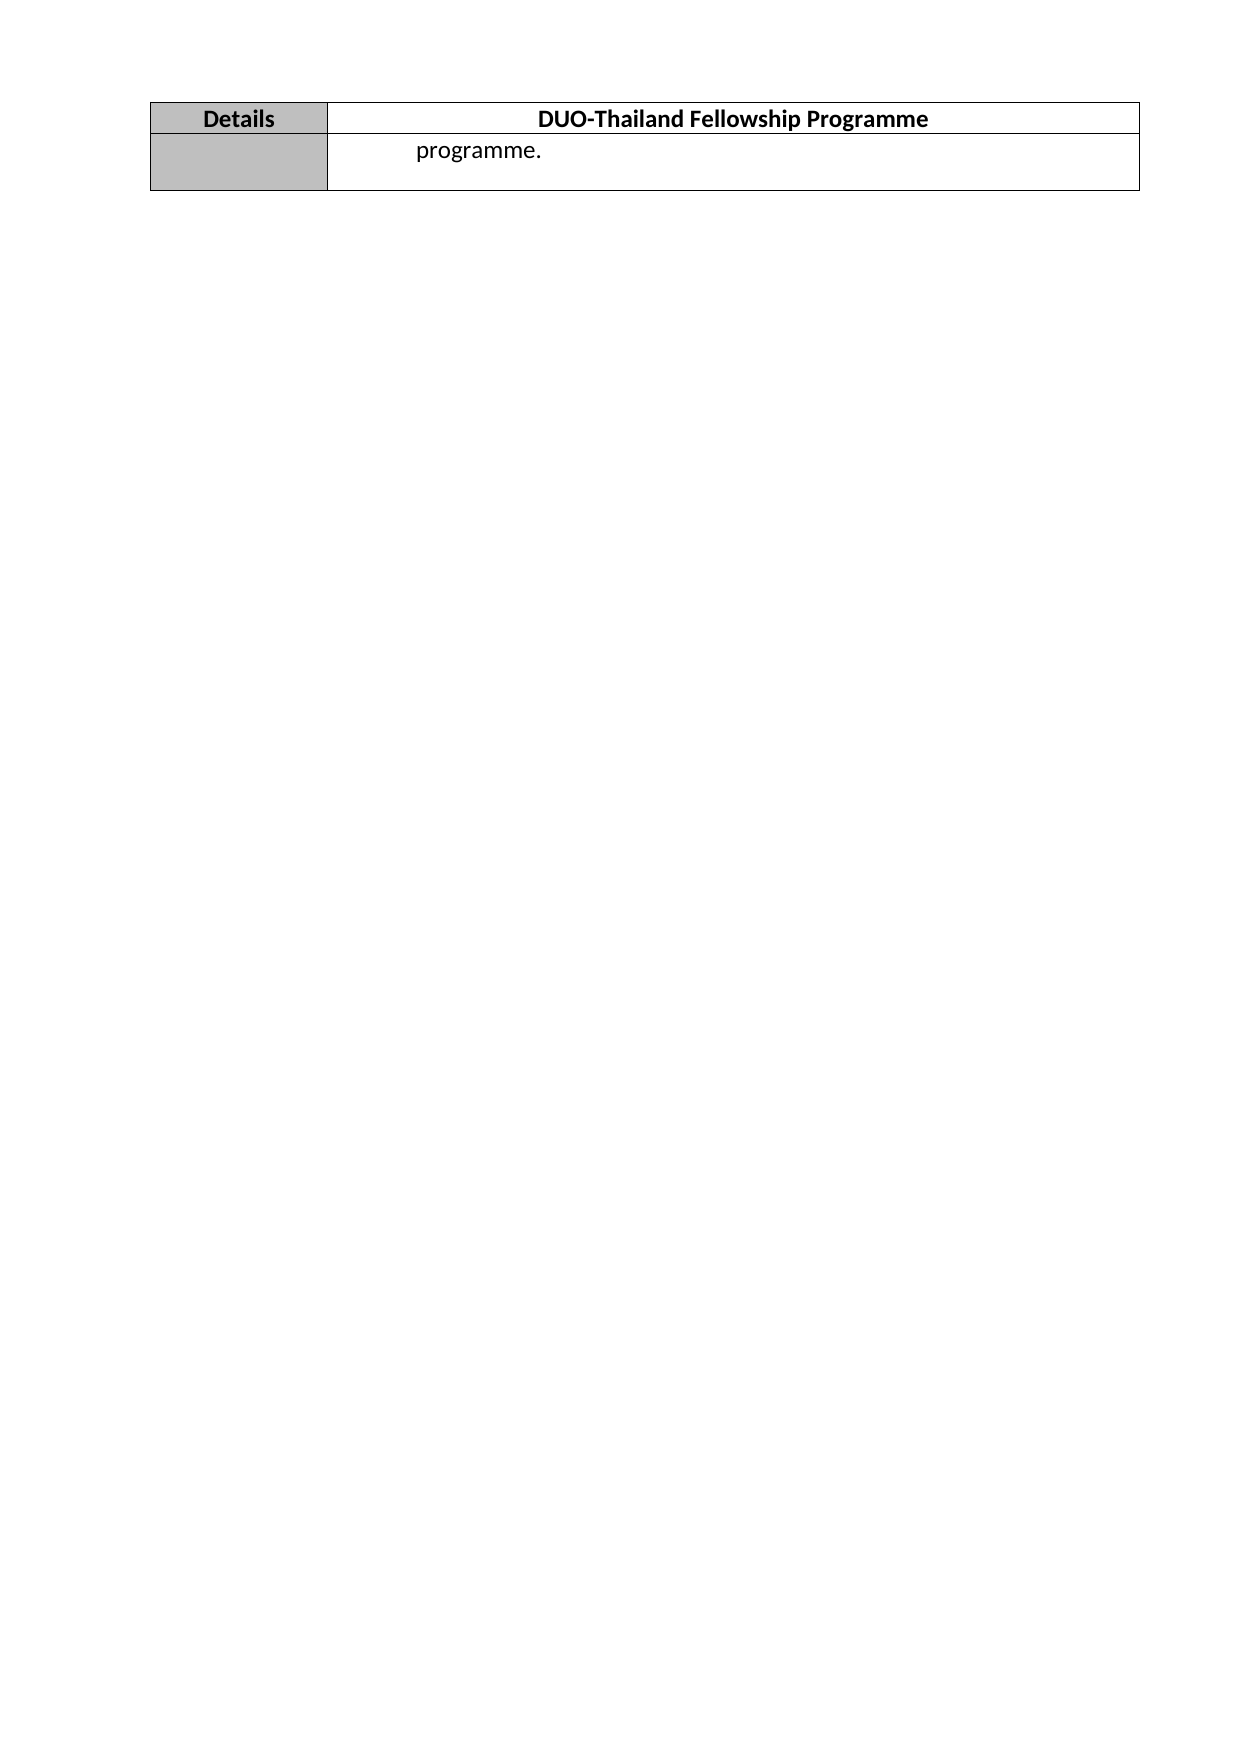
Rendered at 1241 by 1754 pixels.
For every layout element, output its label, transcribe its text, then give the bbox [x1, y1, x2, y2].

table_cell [151, 134, 327, 190]
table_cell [328, 134, 1139, 190]
table_header Details [151, 103, 327, 133]
table_header DUO-Thailand Fellowship Programme [328, 103, 1139, 133]
